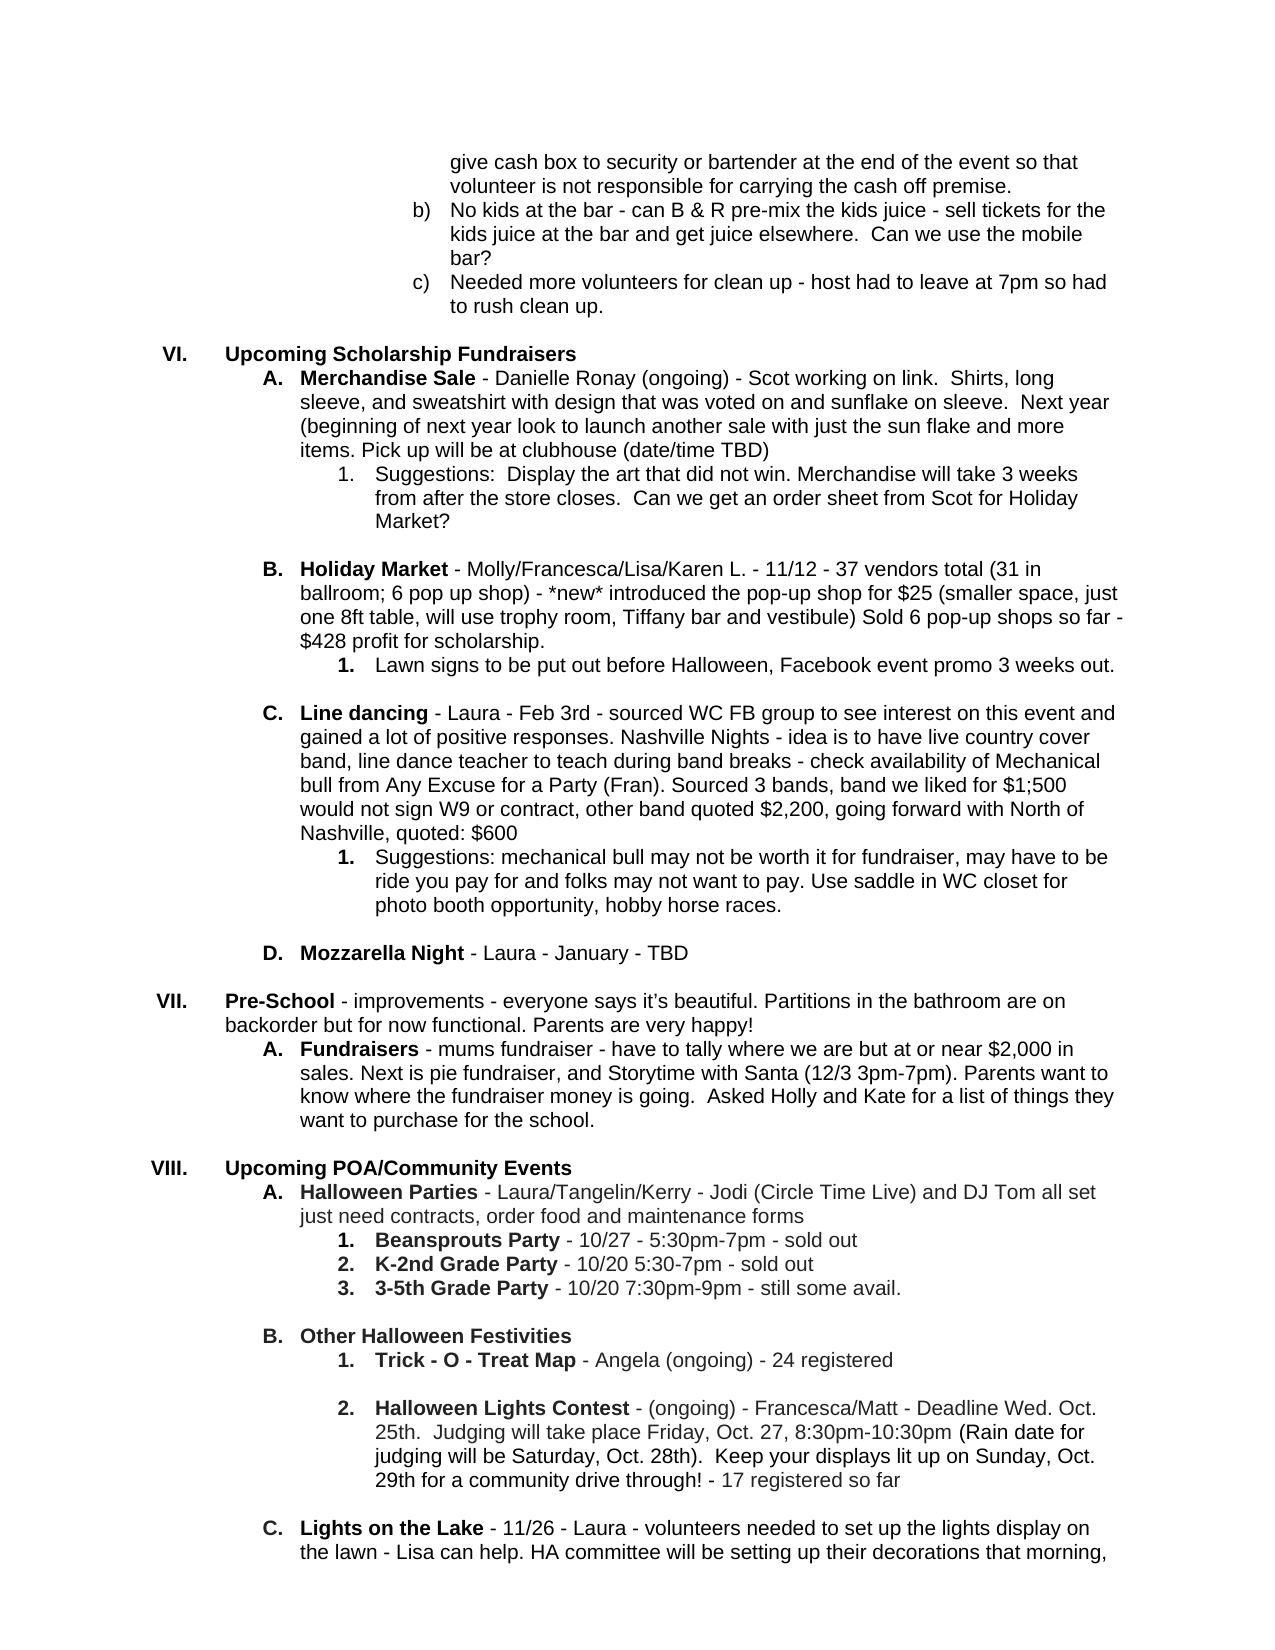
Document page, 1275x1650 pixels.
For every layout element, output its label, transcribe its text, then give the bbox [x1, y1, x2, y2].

list Holiday Market - Molly/Francesca/Lisa/Karen L. - 11/12 - 37 vendors total (31 in ballroom; 6 pop up shop) - *new* introduced the pop-up shop for $25 (smaller space, just one 8ft table, will use trophy room, Tiffany bar and vestibule) Sold 6 pop-up shops so far - $428 profit for scholarship. [262, 557, 1125, 653]
list Trick - O - Treat Map - Angela (ongoing) - 24 registered [337, 1348, 1125, 1372]
list Upcoming POA/Community Events [187, 1156, 1125, 1180]
list Mozzarella Night - Laura - January - TBD [262, 941, 1125, 964]
list Pre-School - improvements - everyone says it’s beautiful. Partitions in the bathroom are on backorder but for now functional. Parents are very happy! [187, 988, 1125, 1036]
list Lawn signs to be put out before Halloween, Facebook event promo 3 weeks out. [337, 653, 1125, 677]
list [262, 1516, 1125, 1563]
list Fundraisers - mums fundraiser - have to tally where we are but at or near $2,000 in sales. Next is pie fundraiser, and Storytime with Santa (12/3 3pm-7pm). Parents want to know where the fundraiser money is going. Asked Holly and Kate for a list of things they want to purchase for the school. [262, 1036, 1125, 1132]
list No kids at the bar - can B & R pre-mix the kids juice - sell tickets for the kids juice at the bar and get juice elsewhere. Can we use the mobile bar? [412, 198, 1125, 270]
list Needed more volunteers for clean up - host had to leave at 7pm so had to rush clean up. [412, 270, 1125, 318]
list Other Halloween Festivities [262, 1324, 1125, 1348]
list Line dancing - Laura - Feb 3rd - sourced WC FB group to see interest on this event and gained a lot of positive responses. Nashville Nights - idea is to have live country cover band, line dance teacher to teach during band breaks - check availability of Mechanical bull from Any Excuse for a Party (Fran). Sourced 3 bands, band we liked for $1;500 would not sign W9 or contract, other band quoted $2,200, going forward with North of Nashville, quoted: $600 [262, 701, 1125, 845]
list 3-5th Grade Party - 10/20 7:30pm-9pm - still some avail. [337, 1276, 1125, 1300]
list Suggestions: Display the art that did not win. Merchandise will take 3 weeks from after the store closes. Can we get an order sheet from Scot for Holiday Market? [337, 461, 1125, 533]
list K-2nd Grade Party - 10/20 5:30-7pm - sold out [337, 1252, 1125, 1276]
list Merchandise Sale - Danielle Ronay (ongoing) - Scot working on link. Shirts, long sleeve, and sweatshirt with design that was voted on and sunflake on sleeve. Next year (beginning of next year look to launch another sale with just the sun flake and more items. Pick up will be at clubhouse (date/time TBD) [262, 366, 1125, 461]
list Upcoming Scholarship Fundraisers [187, 342, 1125, 366]
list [412, 150, 1125, 198]
list Halloween Lights Contest - (ongoing) - Francesca/Matt - Deadline Wed. Oct. 25th. Judging will take place Friday, Oct. 27, 8:30pm-10:30pm (Rain date for judging will be Saturday, Oct. 28th). Keep your displays lit up on Sunday, Oct. 29th for a community drive through! - 17 registered so far [337, 1396, 1125, 1492]
list Suggestions: mechanical bull may not be worth it for fundraiser, may have to be ride you pay for and folks may not want to pay. Use saddle in WC closet for photo booth opportunity, hobby horse races. [337, 845, 1125, 917]
list Beansprouts Party - 10/27 - 5:30pm-7pm - sold out [337, 1228, 1125, 1252]
list Halloween Parties - Laura/Tangelin/Kerry - Jodi (Circle Time Live) and DJ Tom all set just need contracts, order food and maintenance forms [262, 1180, 1125, 1228]
